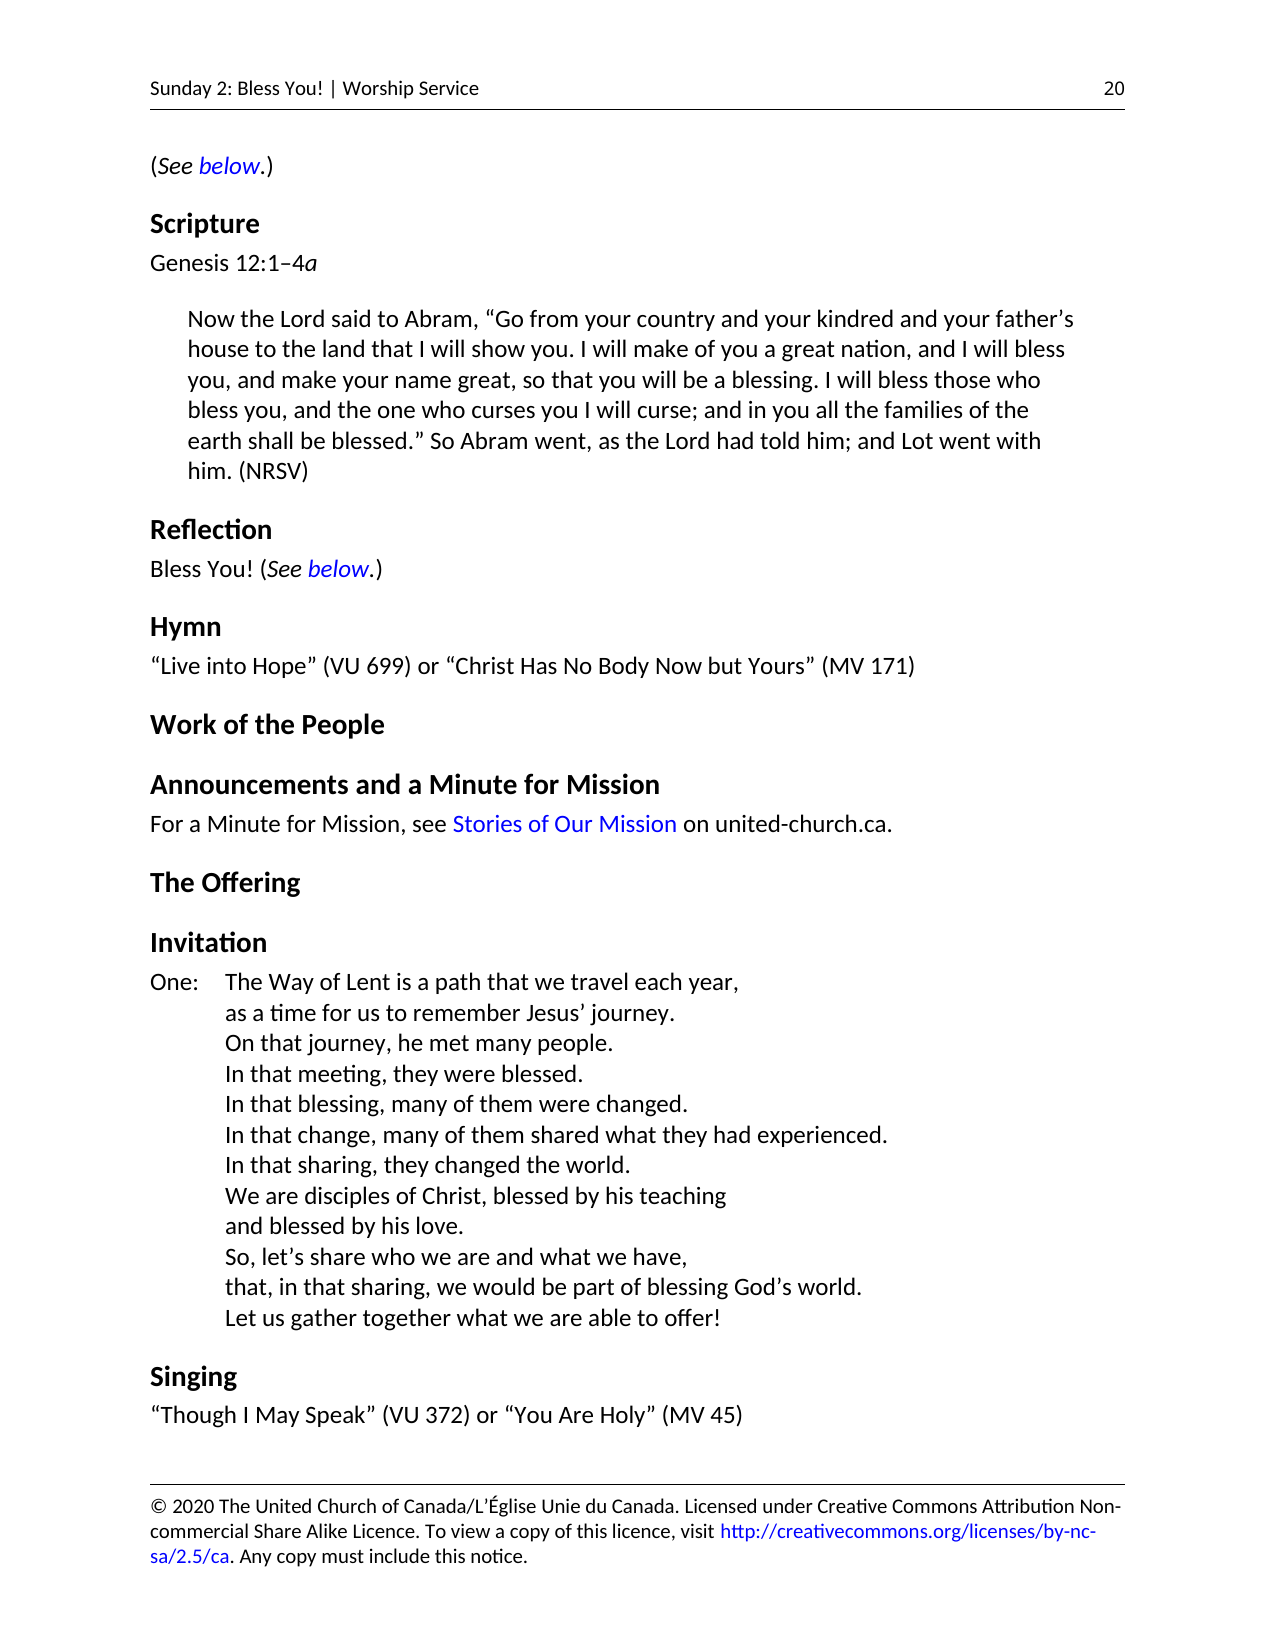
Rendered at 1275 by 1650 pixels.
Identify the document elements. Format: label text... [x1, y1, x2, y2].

text For a Minute for Mission, see Stories of Our Mission on united-church.ca. [150, 808, 1125, 839]
text One: The Way of Lent is a path that we travel each year, as a time for us to remember Jesus’ journey. On that journey, he met many people. In that meeting, they were blessed. In that blessing, many of them were changed. In that change, many of them shared what they had experienced. In that sharing, they changed the world. We are disciples of Christ, blessed by his teaching and blessed by his love. So, let’s share who we are and what we have, that, in that sharing, we would be part of blessing God’s world. Let us gather together what we are able to offer! [150, 966, 1125, 1333]
text “Though I May Speak” (VU 372) or “You Are Holy” (MV 45) [150, 1399, 1125, 1430]
text Now the Lord said to Abram, “Go from your country and your kindred and your father’s house to the land that I will show you. I will make of you a great nation, and I will bless you, and make your name great, so that you will be a blessing. I will bless those who bless you, and the one who curses you I will curse; and in you all the families of the earth shall be blessed.” So Abram went, as the Lord had told him; and Lot went with him. (NRSV) [187, 303, 1087, 486]
text Genesis 12:1–4a [150, 247, 1125, 278]
subtitle Announcements and a Minute for Mission [150, 766, 1125, 802]
subtitle Invitation [150, 924, 1125, 960]
subtitle Hymn [150, 608, 1125, 644]
text “Live into Hope” (VU 699) or “Christ Has No Body Now but Yours” (MV 171) [150, 650, 1125, 681]
subtitle Scripture [150, 206, 1125, 241]
text Bless You! (See below.) [150, 553, 1125, 583]
subtitle Work of the People [150, 706, 1125, 741]
subtitle Reflection [150, 511, 1125, 547]
text (See below.) [150, 150, 1125, 181]
subtitle Singing [150, 1358, 1125, 1393]
subtitle The Offering [150, 864, 1125, 899]
